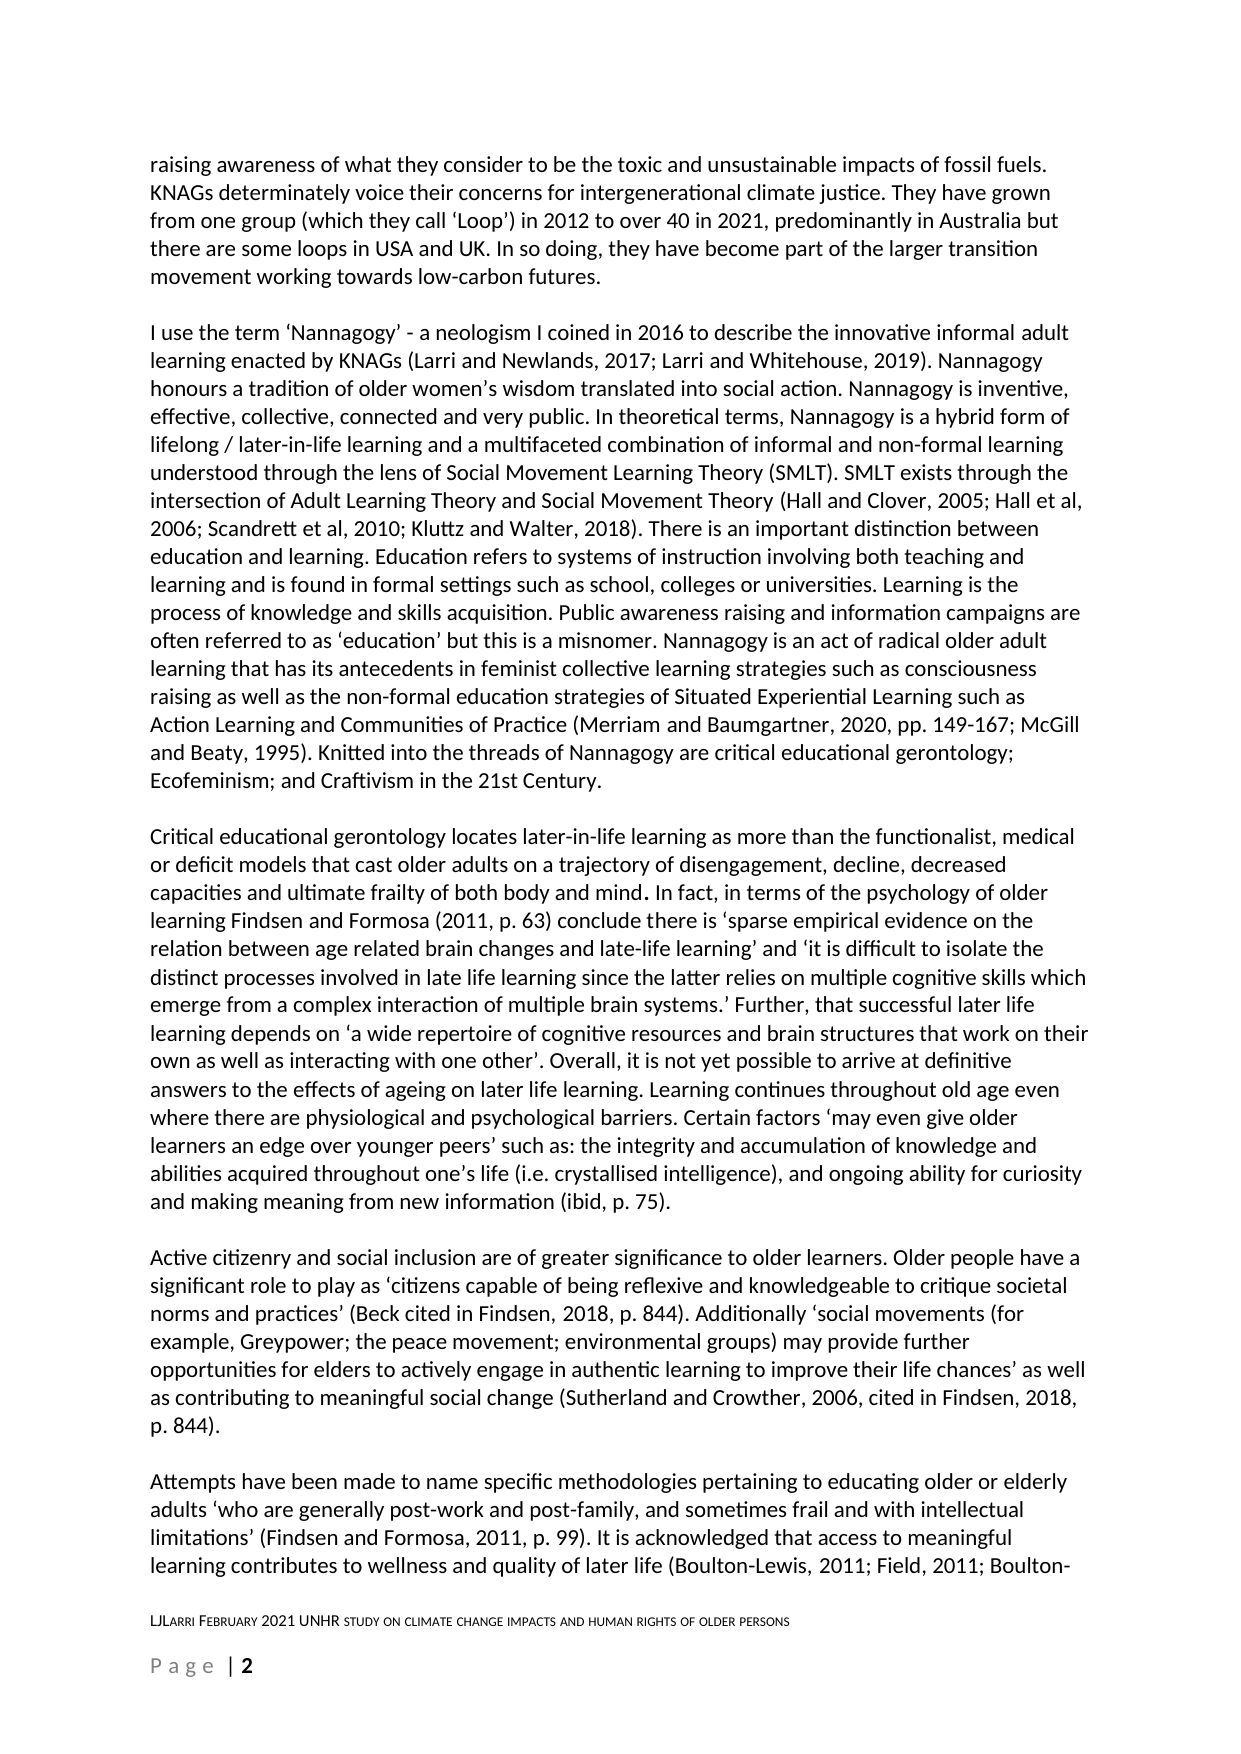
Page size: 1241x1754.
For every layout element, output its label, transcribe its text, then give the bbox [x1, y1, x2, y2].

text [150, 1467, 1090, 1579]
text I use the term ‘Nannagogy’ - a neologism I coined in 2016 to describe the innovative informal adult learning enacted by KNAGs (Larri and Newlands, 2017; Larri and Whitehouse, 2019). Nannagogy honours a tradition of older women’s wisdom translated into social action. Nannagogy is inventive, effective, collective, connected and very public. In theoretical terms, Nannagogy is a hybrid form of lifelong / later-in-life learning and a multifaceted combination of informal and non-formal learning understood through the lens of Social Movement Learning Theory (SMLT). SMLT exists through the intersection of Adult Learning Theory and Social Movement Theory (Hall and Clover, 2005; Hall et al, 2006; Scandrett et al, 2010; Kluttz and Walter, 2018). There is an important distinction between education and learning. Education refers to systems of instruction involving both teaching and learning and is found in formal settings such as school, colleges or universities. Learning is the process of knowledge and skills acquisition. Public awareness raising and information campaigns are often referred to as ‘education’ but this is a misnomer. Nannagogy is an act of radical older adult learning that has its antecedents in feminist collective learning strategies such as consciousness raising as well as the non-formal education strategies of Situated Experiential Learning such as Action Learning and Communities of Practice (Merriam and Baumgartner, 2020, pp. 149-167; McGill and Beaty, 1995). Knitted into the threads of Nannagogy are critical educational gerontology; Ecofeminism; and Craftivism in the 21st Century. [150, 318, 1090, 794]
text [150, 150, 1090, 290]
text Critical educational gerontology locates later-in-life learning as more than the functionalist, medical or deficit models that cast older adults on a trajectory of disengagement, decline, decreased capacities and ultimate frailty of both body and mind. In fact, in terms of the psychology of older learning Findsen and Formosa (2011, p. 63) conclude there is ‘sparse empirical evidence on the relation between age related brain changes and late-life learning’ and ‘it is difficult to isolate the distinct processes involved in late life learning since the latter relies on multiple cognitive skills which emerge from a complex interaction of multiple brain systems.’ Further, that successful later life learning depends on ‘a wide repertoire of cognitive resources and brain structures that work on their own as well as interacting with one other’. Overall, it is not yet possible to arrive at definitive answers to the effects of ageing on later life learning. Learning continues throughout old age even where there are physiological and psychological barriers. Certain factors ‘may even give older learners an edge over younger peers’ such as: the integrity and accumulation of knowledge and abilities acquired throughout one’s life (i.e. crystallised intelligence), and ongoing ability for curiosity and making meaning from new information (ibid, p. 75). [150, 822, 1090, 1215]
text Active citizenry and social inclusion are of greater significance to older learners. Older people have a significant role to play as ‘citizens capable of being reflexive and knowledgeable to critique societal norms and practices’ (Beck cited in Findsen, 2018, p. 844). Additionally ‘social movements (for example, Greypower; the peace movement; environmental groups) may provide further opportunities for elders to actively engage in authentic learning to improve their life chances’ as well as contributing to meaningful social change (Sutherland and Crowther, 2006, cited in Findsen, 2018, p. 844). [150, 1243, 1090, 1439]
